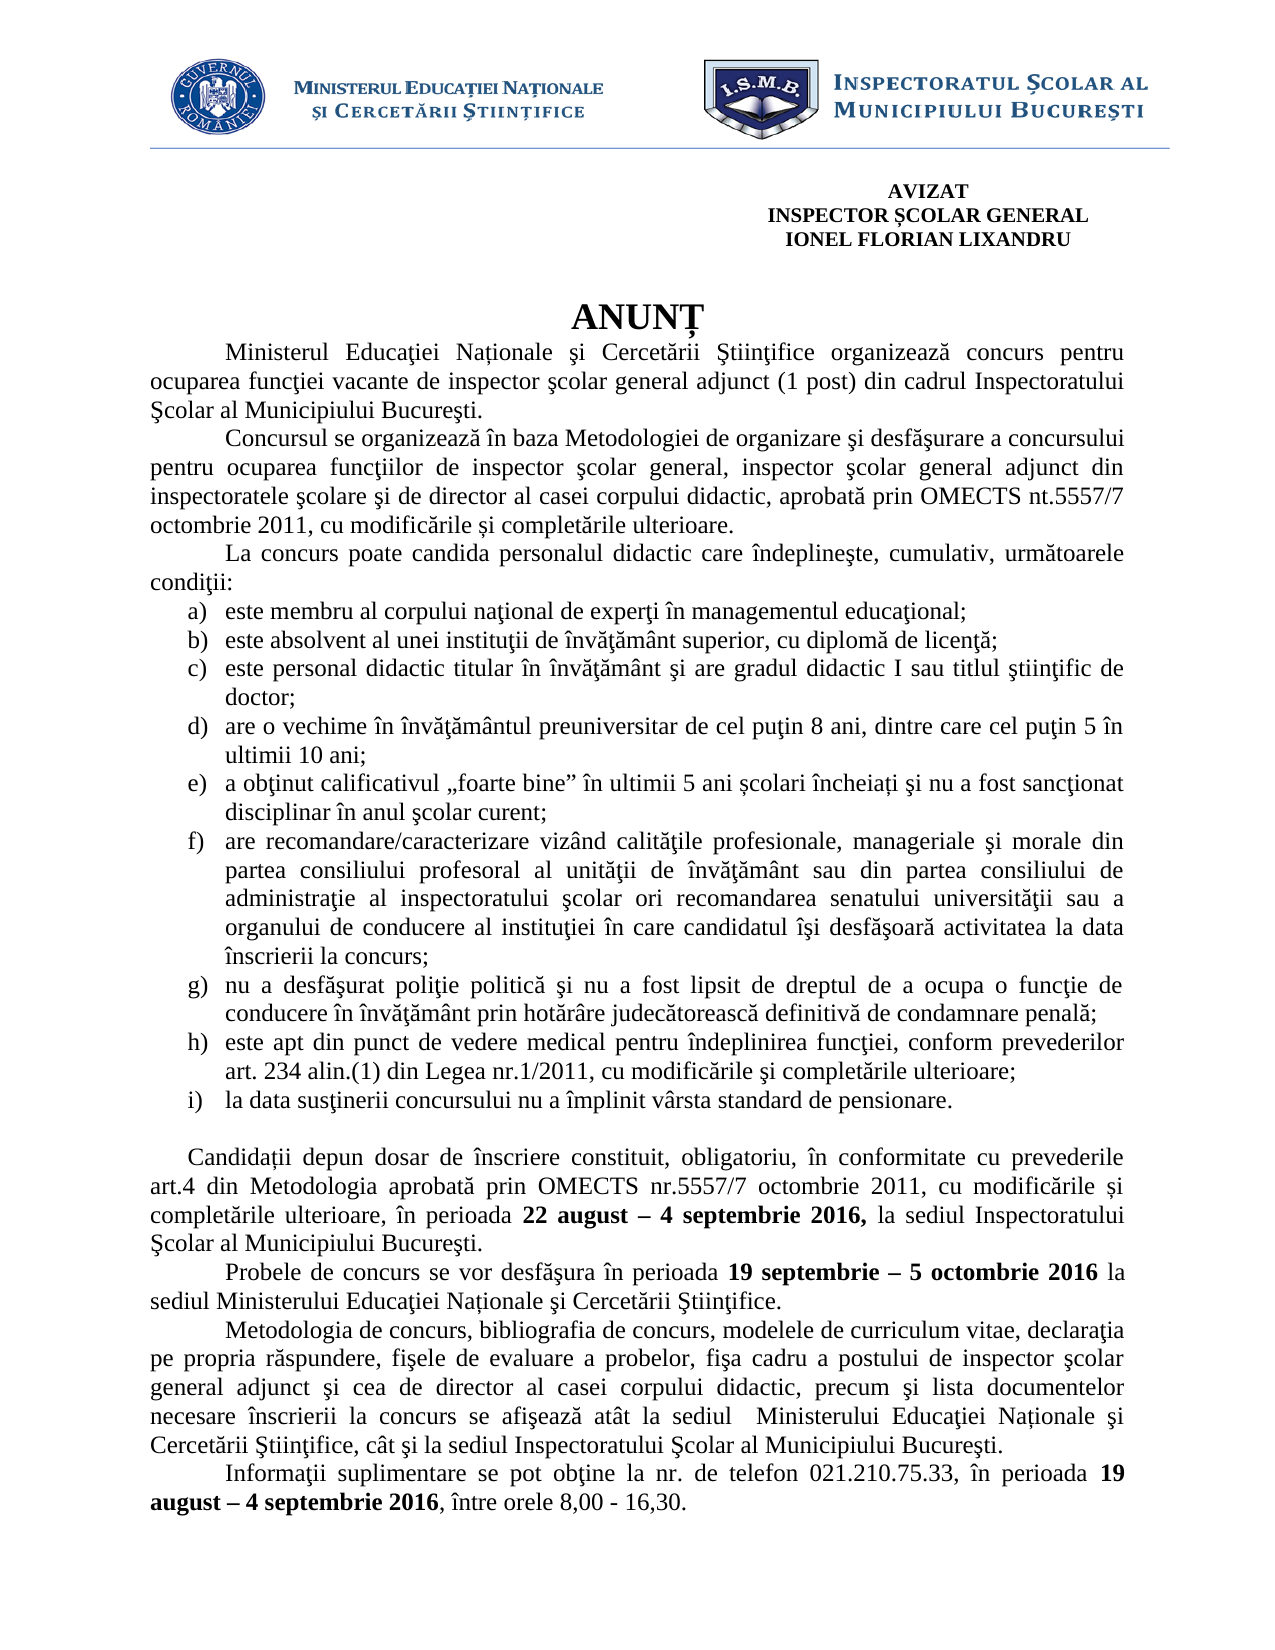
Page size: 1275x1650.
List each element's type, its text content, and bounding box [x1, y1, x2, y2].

list a obţinut calificativul „foarte bine” în ultimii 5 ani școlari încheiați şi nu a fost sancţionat disciplinar în anul şcolar curent; [187, 768, 1125, 826]
text Probele de concurs se vor desfăşura în perioada 19 septembrie – 5 octombrie 2016 la sediul Ministerului Educaţiei Naționale şi Cercetării Ştiinţifice. [150, 1257, 1125, 1315]
list este personal didactic titular în învăţământ şi are gradul didactic I sau titlul ştiinţific de doctor; [187, 653, 1125, 711]
list are o vechime în învăţământul preuniversitar de cel puţin 8 ani, dintre care cel puţin 5 în ultimii 10 ani; [187, 711, 1125, 768]
text Concursul se organizează în baza Metodologiei de organizare şi desfăşurare a concursului pentru ocuparea funcţiilor de inspector şcolar general, inspector şcolar general adjunct din inspectoratele şcolare şi de director al casei corpului didactic, aprobată prin OMECTS nt.5557/7 octombrie 2011, cu modificările și completările ulterioare. [150, 423, 1125, 538]
list la data susţinerii concursului nu a împlinit vârsta standard de pensionare. [187, 1085, 1125, 1113]
text La concurs poate candida personalul didactic care îndeplineşte, cumulativ, următoarele condiţii: [150, 538, 1125, 596]
text Candidații depun dosar de înscriere constituit, obligatoriu, în conformitate cu prevederile art.4 din Metodologia aprobată prin OMECTS nr.5557/7 octombrie 2011, cu modificările și completările ulterioare, în perioada 22 august – 4 septembrie 2016, la sediul Inspectoratului Şcolar al Municipiului Bucureşti. [150, 1142, 1125, 1257]
list este membru al corpului naţional de experţi în managementul educaţional; [187, 596, 1125, 625]
text ANUNȚ [150, 294, 1125, 337]
picture [150, 56, 1179, 150]
text Ministerul Educaţiei Naționale şi Cercetării Ştiinţifice organizează concurs pentru ocuparea funcţiei vacante de inspector şcolar general adjunct (1 post) din cadrul Inspectoratului Şcolar al Municipiului Bucureşti. [150, 337, 1125, 423]
text Metodologia de concurs, bibliografia de concurs, modelele de curriculum vitae, declaraţia pe propria răspundere, fişele de evaluare a probelor, fişa cadru a postului de inspector şcolar general adjunct şi cea de director al casei corpului didactic, precum şi lista documentelor necesare înscrierii la concurs se afişează atât la sediul Ministerului Educaţiei Naționale şi Cercetării Ştiinţifice, cât şi la sediul Inspectoratului Şcolar al Municipiului Bucureşti. [150, 1315, 1125, 1458]
text Informaţii suplimentare se pot obţine la nr. de telefon 021.210.75.33, în perioada 19 august – 4 septembrie 2016, între orele 8,00 - 16,30. [150, 1458, 1125, 1516]
list nu a desfăşurat poliţie politică şi nu a fost lipsit de dreptul de a ocupa o funcţie de conducere în învăţământ prin hotărâre judecătorească definitivă de condamnare penală; [187, 970, 1125, 1027]
text INSPECTOR ȘCOLAR GENERAL [731, 203, 1125, 227]
text AVIZAT [731, 179, 1125, 203]
list are recomandare/caracterizare vizând calităţile profesionale, manageriale şi morale din partea consiliului profesoral al unităţii de învăţământ sau din partea consiliului de administraţie al inspectoratului şcolar ori recomandarea senatului universităţii sau a organului de conducere al instituţiei în care candidatul îşi desfăşoară activitatea la data înscrierii la concurs; [187, 826, 1125, 970]
list este apt din punct de vedere medical pentru îndeplinirea funcţiei, conform prevederilor art. 234 alin.(1) din Legea nr.1/2011, cu modificările şi completările ulterioare; [187, 1027, 1125, 1085]
text IONEL FLORIAN LIXANDRU [731, 227, 1125, 251]
list este absolvent al unei instituţii de învăţământ superior, cu diplomă de licenţă; [187, 625, 1125, 653]
